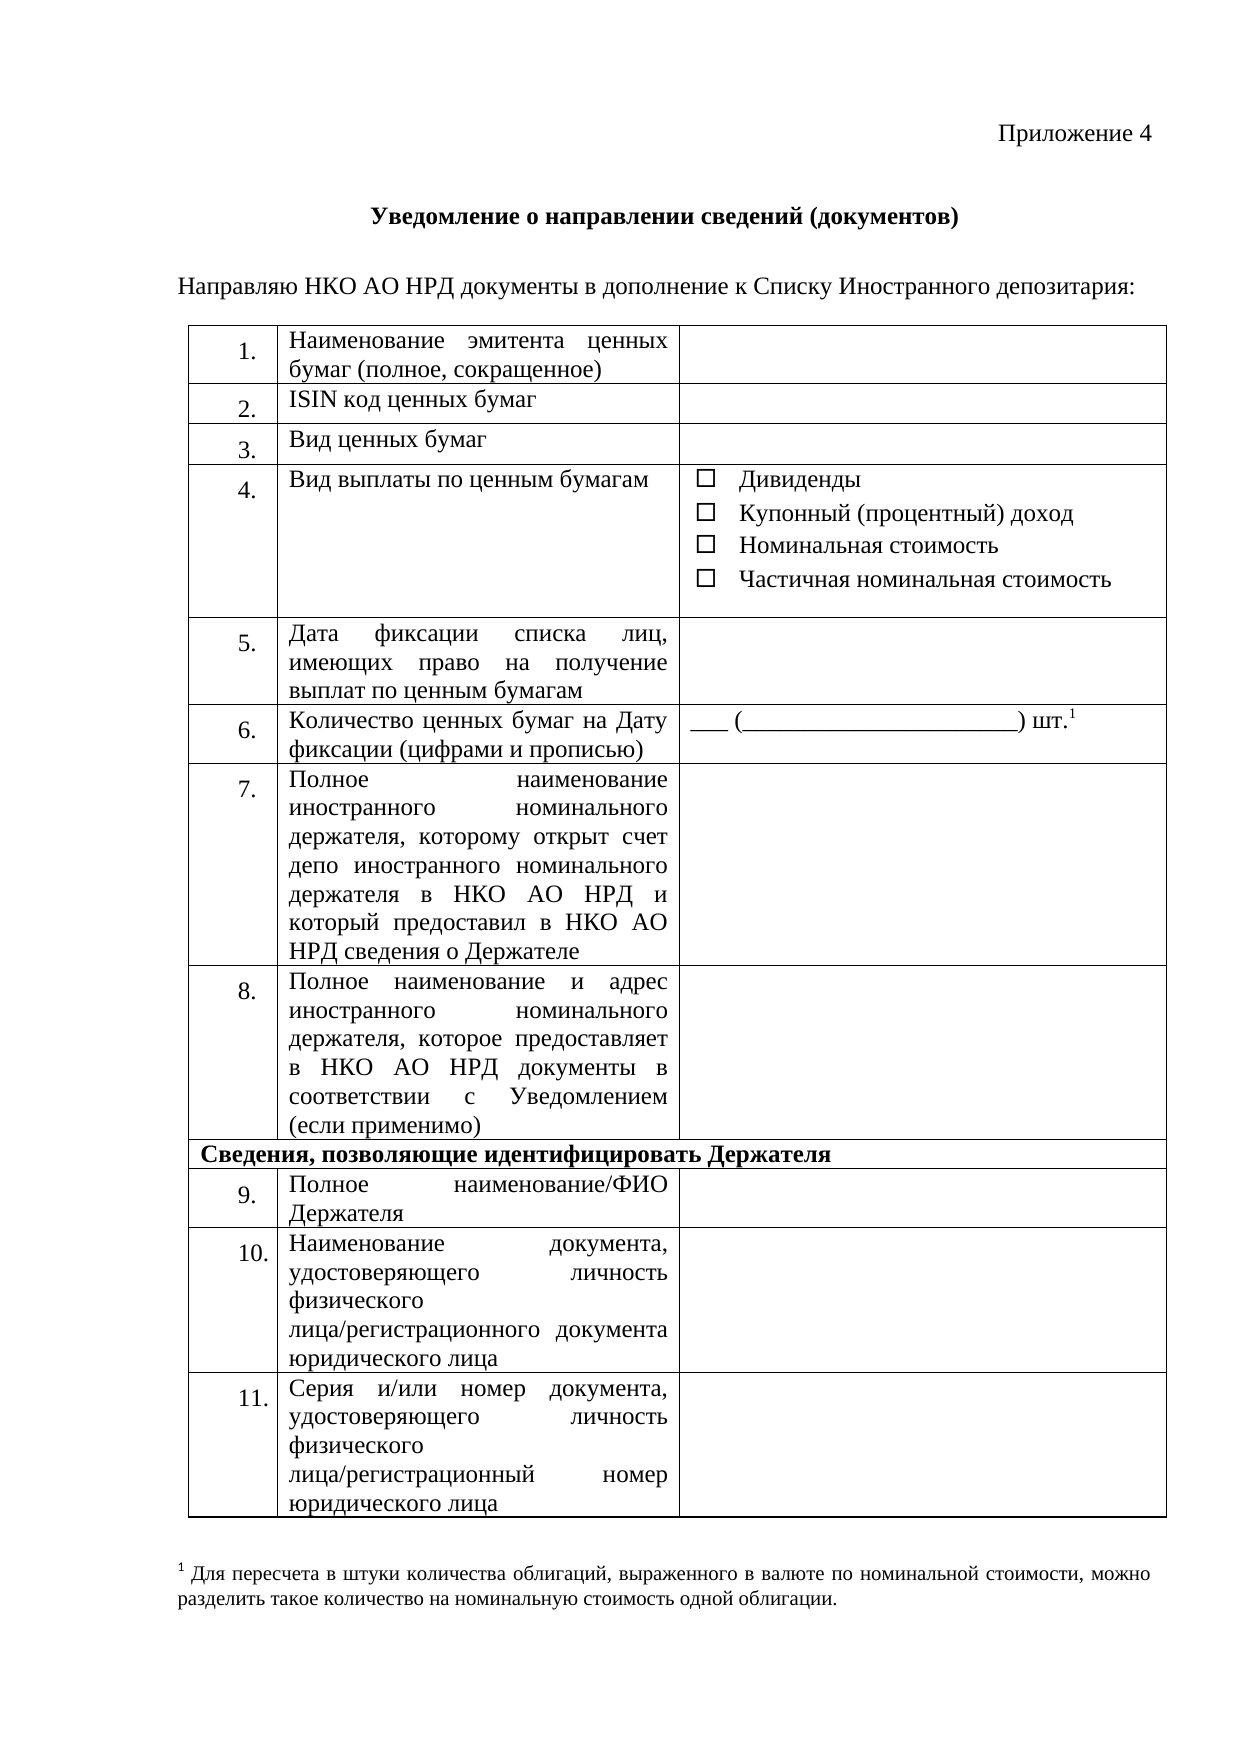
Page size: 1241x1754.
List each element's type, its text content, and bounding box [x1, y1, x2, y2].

table_cell ___ (______________________) шт. [680, 705, 1166, 763]
table_header [680, 326, 1166, 383]
table_cell [680, 1169, 1166, 1227]
table_cell [680, 1228, 1166, 1372]
text Приложение 4 [177, 118, 1152, 147]
table_header Наименование эмитента ценных бумаг (полное, сокращенное) [278, 326, 679, 383]
table_cell [189, 465, 277, 617]
table_cell Дивиденды Купонный (процентный) доход Номинальная стоимость Частичная номинальная стоимость [680, 465, 1166, 617]
table_cell [189, 764, 277, 965]
table_cell Полное наименование и адрес иностранного номинального держателя, которое предоставляет в НКО АО НРД документы в соответствии с Уведомлением (если применимо) [278, 966, 679, 1138]
table_cell [680, 384, 1166, 423]
table_cell [189, 424, 277, 463]
text Уведомление о направлении сведений (документов) [177, 201, 1152, 229]
table_cell [189, 1228, 277, 1372]
table_cell [189, 966, 277, 1138]
table_cell Серия и/или номер документа, удостоверяющего личность физического лица/регистрационный номер юридического лица [278, 1373, 679, 1516]
table_cell [680, 618, 1166, 704]
table_cell Полное наименование/ФИО Держателя [278, 1169, 679, 1227]
table_cell Вид выплаты по ценным бумагам [278, 465, 679, 617]
table_cell [189, 1373, 277, 1516]
table_cell Количество ценных бумаг на Дату фиксации (цифрами и прописью) [278, 705, 679, 763]
table_cell [680, 966, 1166, 1138]
table_cell Вид ценных бумаг [278, 424, 679, 463]
table_cell Сведения, позволяющие идентифицировать Держателя [189, 1140, 1166, 1168]
table_cell [680, 764, 1166, 965]
table_cell Дата фиксации списка лиц, имеющих право на получение выплат по ценным бумагам [278, 618, 679, 704]
table_cell [680, 1373, 1166, 1516]
table_cell [189, 1169, 277, 1227]
table_cell Наименование документа, удостоверяющего личность физического лица/регистрационного документа юридического лица [278, 1228, 679, 1372]
table_cell ISIN код ценных бумаг [278, 384, 679, 423]
table_header [189, 326, 277, 383]
table_cell [189, 384, 277, 423]
text Направляю НКО АО НРД документы в дополнение к Списку Иностранного депозитария: [177, 271, 1152, 299]
table_cell [189, 618, 277, 704]
table_cell [189, 705, 277, 763]
table_cell Полное наименование иностранного номинального держателя, которому открыт счет депо иностранного номинального держателя в НКО АО НРД и который предоставил в НКО АО НРД сведения о Держателе [278, 764, 679, 965]
table_cell [680, 424, 1166, 463]
